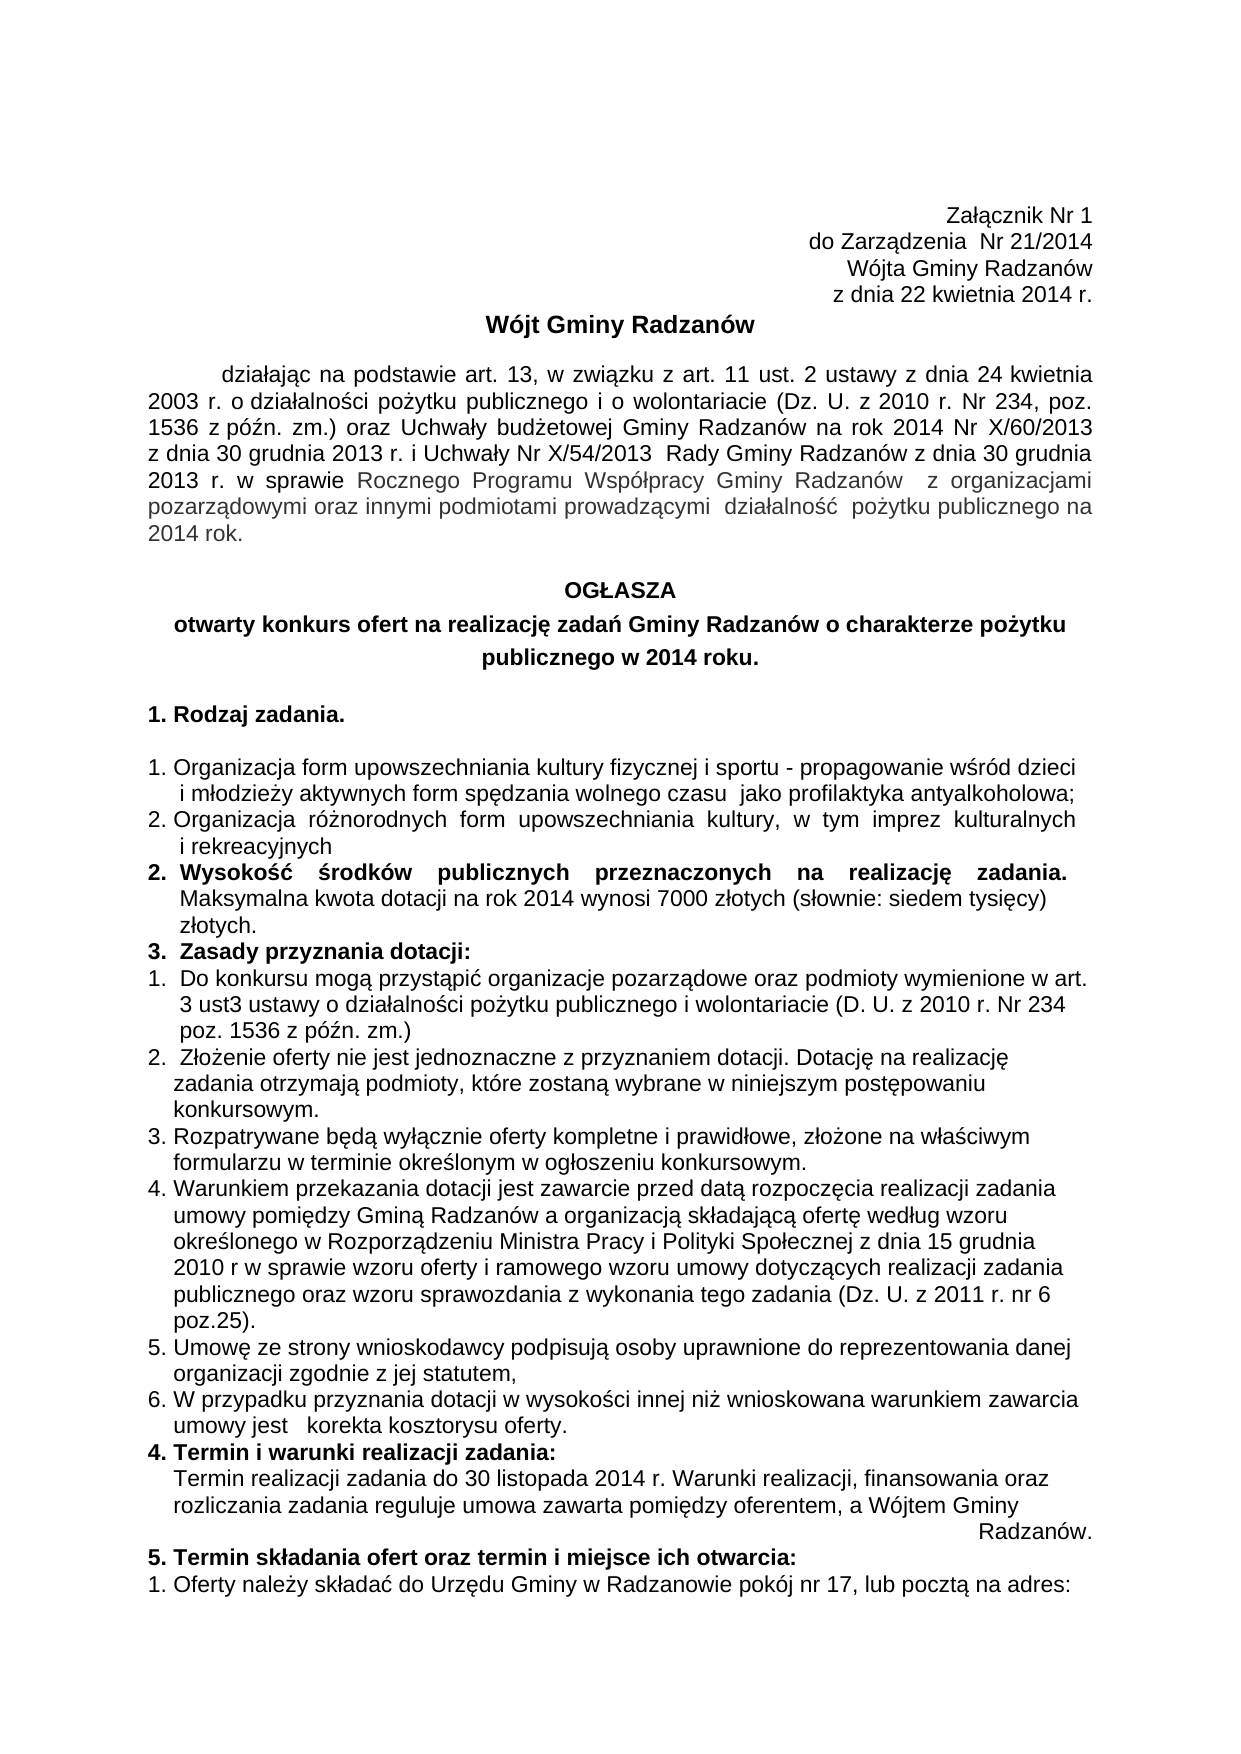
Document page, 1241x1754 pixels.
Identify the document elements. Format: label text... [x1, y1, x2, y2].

text rozliczania zadania reguluje umowa zawarta pomiędzy oferentem, a Wójtem Gminy [148, 1492, 1093, 1518]
text 3. Rozpatrywane będą wyłącznie oferty kompletne i prawidłowe, złożone na właściwym [148, 1123, 1093, 1149]
text umowy jest korekta kosztorysu oferty. [148, 1412, 1093, 1439]
text 1. Organizacja form upowszechniania kultury fizycznej i sportu - propagowanie wśród dzieci [148, 727, 1093, 780]
text publicznego oraz wzoru sprawozdania z wykonania tego zadania (Dz. U. z 2011 r. nr 6 [148, 1281, 1093, 1307]
text 2. Organizacja różnorodnych form upowszechniania kultury, w tym imprez kulturalnych [148, 806, 1093, 833]
text 1. Oferty należy składać do Urzędu Gminy w Radzanowie pokój nr 17, lub pocztą na adres: [148, 1571, 1093, 1597]
text poz.25). [148, 1307, 1093, 1333]
text 2010 r w sprawie wzoru oferty i ramowego wzoru umowy dotyczących realizacji zadania [148, 1254, 1093, 1281]
text i rekreacyjnych [148, 833, 1093, 859]
text 2. Wysokość środków publicznych przeznaczonych na realizację zadania. Maksymalna kwota dotacji na rok 2014 wynosi 7000 złotych (słownie: siedem tysięcy) [148, 859, 1093, 912]
text Wójt Gminy Radzanów [148, 307, 1093, 341]
text formularzu w terminie określonym w ogłoszeniu konkursowym. [148, 1149, 1093, 1175]
text 5. Umowę ze strony wnioskodawcy podpisują osoby uprawnione do reprezentowania danej [148, 1333, 1093, 1360]
text Załącznik Nr 1 [723, 202, 1093, 228]
text umowy pomiędzy Gminą Radzanów a organizacją składającą ofertę według wzoru [148, 1202, 1093, 1228]
text określonego w Rozporządzeniu Ministra Pracy i Polityki Społecznej z dnia 15 grudnia [148, 1228, 1093, 1254]
text poz. 1536 z późn. zm.) [148, 1017, 1093, 1043]
text Radzanów. 5. Termin składania ofert oraz termin i miejsce ich otwarcia: [148, 1518, 1093, 1571]
text zadania otrzymają podmioty, które zostaną wybrane w niniejszym postępowaniu [148, 1070, 1093, 1096]
text 2. Złożenie oferty nie jest jednoznaczne z przyznaniem dotacji. Dotację na realizację [148, 1043, 1093, 1070]
text 1. Rodzaj zadania. [148, 701, 1093, 727]
text organizacji zgodnie z jej statutem, [148, 1360, 1093, 1386]
text i młodzieży aktywnych form spędzania wolnego czasu jako profilaktyka antyalkoholowa; [148, 780, 1093, 806]
text 4. Warunkiem przekazania dotacji jest zawarcie przed datą rozpoczęcia realizacji zadania [148, 1175, 1093, 1202]
text 3. Zasady przyznania dotacji: [148, 938, 1093, 964]
text 4. Termin i warunki realizacji zadania: [148, 1439, 1093, 1465]
text złotych. [148, 912, 1093, 938]
text 3 ust3 ustawy o działalności pożytku publicznego i wolontariacie (D. U. z 2010 r. Nr 234 [148, 991, 1093, 1017]
text otwarty konkurs ofert na realizację zadań Gminy Radzanów o charakterze pożytku publicznego w 2014 roku. [148, 606, 1093, 672]
text OGŁASZA [148, 572, 1093, 606]
text działając na podstawie art. 13, w związku z art. 11 ust. 2 ustawy z dnia 24 kwietnia 2003 r. o działalności pożytku publicznego i o wolontariacie (Dz. U. z 2010 r. Nr 234, poz. 1536 z późn. zm.) oraz Uchwały budżetowej Gminy Radzanów na rok 2014 Nr X/60/2013 z dnia 30 grudnia 2013 r. i Uchwały Nr X/54/2013 Rady Gminy Radzanów z dnia 30 grudnia 2013 r. w sprawie Rocznego Programu Współpracy Gminy Radzanów z organizacjami pozarządowymi oraz innymi podmiotami prowadzącymi działalność pożytku publicznego na 2014 rok. [148, 361, 1093, 546]
text 6. W przypadku przyznania dotacji w wysokości innej niż wnioskowana warunkiem zawarcia [148, 1386, 1093, 1412]
text Termin realizacji zadania do 30 listopada 2014 r. Warunki realizacji, finansowania oraz [148, 1465, 1093, 1492]
text 1. Do konkursu mogą przystąpić organizacje pozarządowe oraz podmioty wymienione w art. [148, 964, 1093, 991]
text konkursowym. [148, 1096, 1093, 1123]
text do Zarządzenia Nr 21/2014 Wójta Gminy Radzanów z dnia 22 kwietnia 2014 r. [723, 228, 1093, 307]
